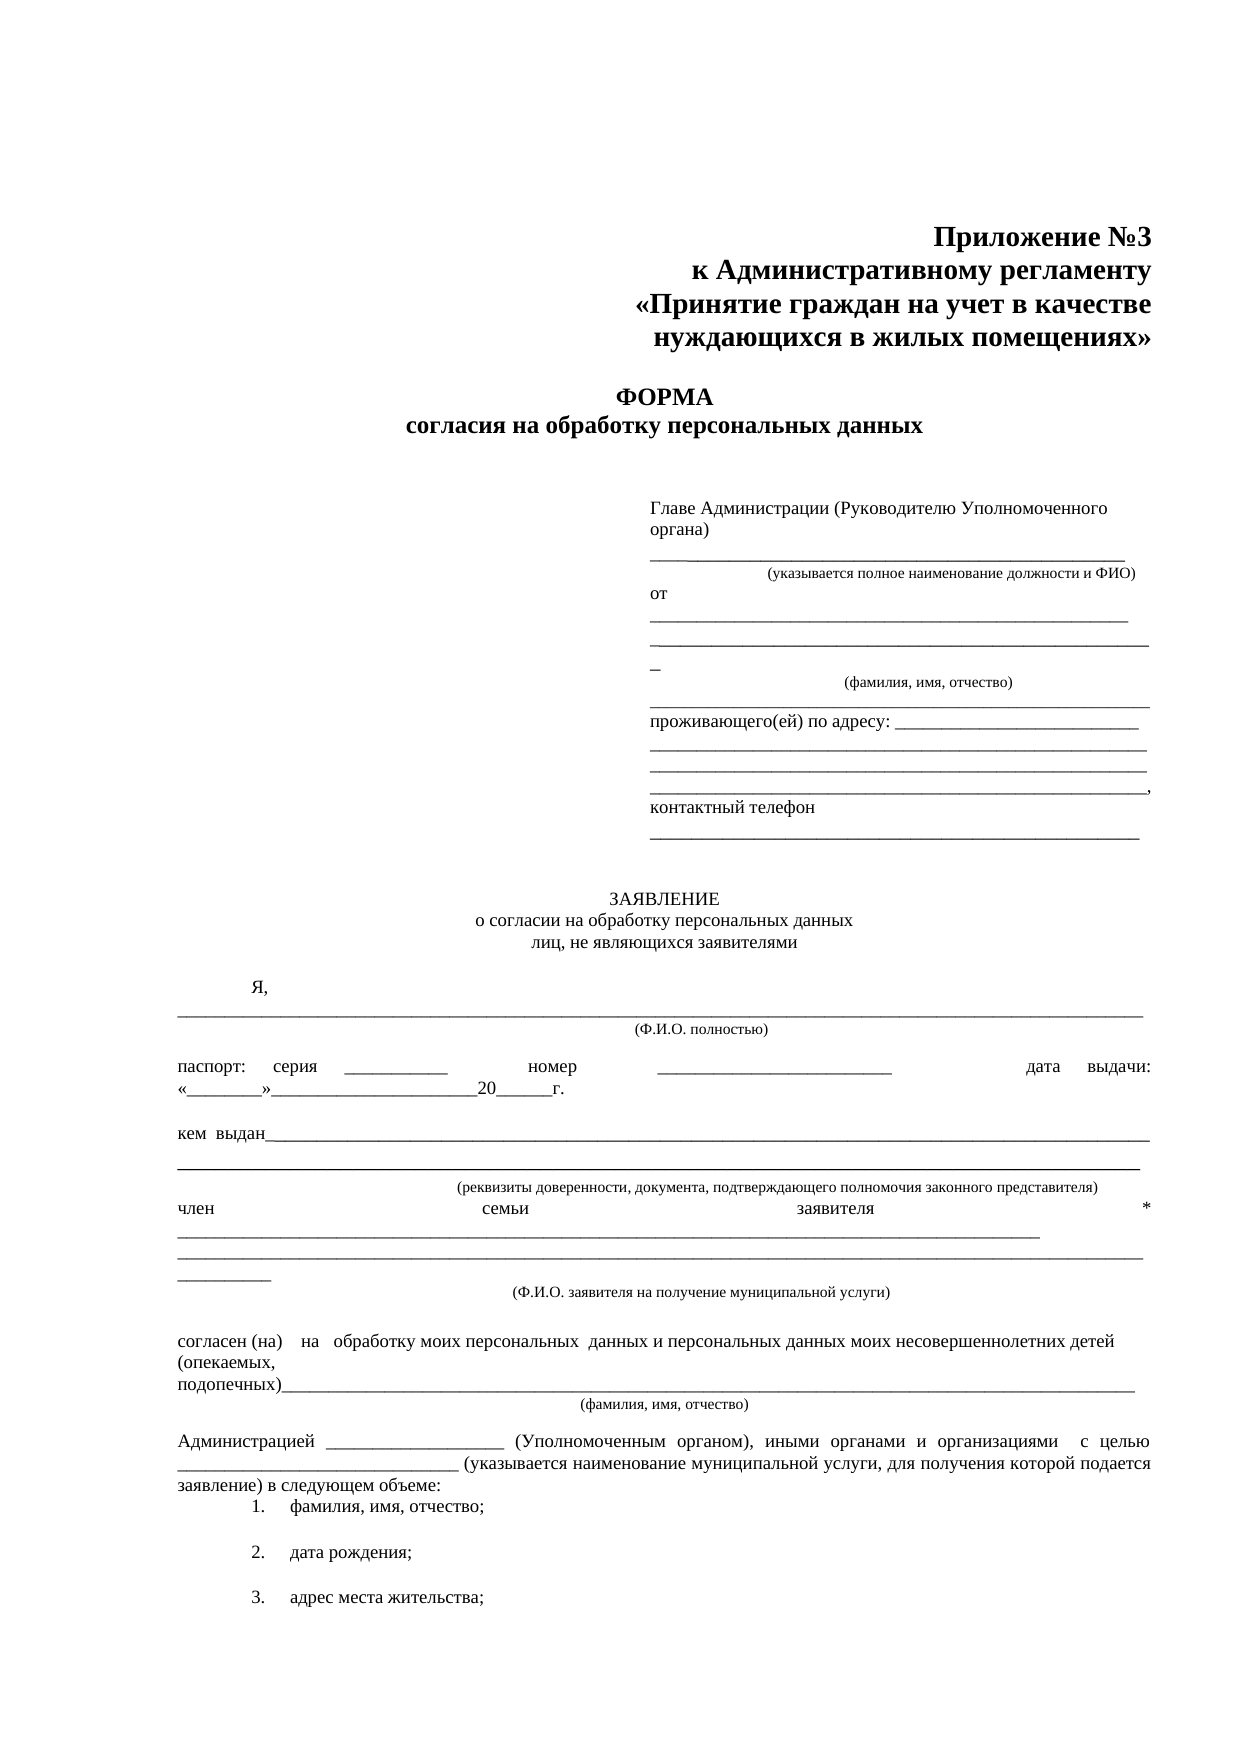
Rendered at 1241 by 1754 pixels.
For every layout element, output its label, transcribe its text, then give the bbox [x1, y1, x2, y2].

text ЗАЯВЛЕНИЕ [177, 888, 1152, 909]
text член семьи заявителя * ____________________________________________________________________________________________ [177, 1197, 1152, 1240]
text ____________________________________________________________ [650, 691, 1152, 710]
text от ____________________________________________________________________________________________________ [650, 582, 1152, 673]
text «Принятие граждан на учет в качестве [236, 286, 1152, 319]
text нуждающихся в жилых помещениях» [177, 319, 1152, 353]
text (Ф.И.О. заявителя на получение муниципальной услуги) [177, 1283, 1152, 1301]
text Приложение №3 [177, 219, 1152, 252]
text ФОРМА согласия на обработку персональных данных [177, 382, 1152, 439]
text лиц, не являющихся заявителями [177, 931, 1152, 952]
text Администрацией ___________________ (Уполномоченным органом), иными органами и организациями с целью ______________________________ (указывается наименование муниципальной услуги, для получения которой подается заявление) в следующем объеме: [177, 1430, 1152, 1495]
text о согласии на обработку персональных данных [177, 909, 1152, 931]
text проживающего(ей) по адресу: __________________________ [650, 710, 1152, 732]
text контактный телефон _______________________________________________ [650, 796, 1152, 842]
text (фамилия, имя, отчество) [650, 673, 1152, 691]
text _____________________________________________________________________________ (реквизиты доверенности, документа, подтверждающего полномочия законного представителя) [177, 1144, 1152, 1197]
text Я, _______________________________________________________________________________________________________ [177, 976, 1152, 1019]
text Главе Администрации (Руководителю Уполномоченного органа) [650, 497, 1152, 540]
text _________________________________________________________________________________________________________________ [177, 1240, 1152, 1283]
text (фамилия, имя, отчество) [177, 1394, 1152, 1412]
text паспорт: серия ___________ номер _________________________ дата выдачи: «________»______________________20______г. [177, 1055, 1152, 1098]
text согласен (на) на обработку моих персональных данных и персональных данных моих несовершеннолетних детей [177, 1330, 1152, 1351]
text (Ф.И.О. полностью) [177, 1019, 1152, 1037]
list фамилия, имя, отчество; [177, 1495, 1152, 1517]
text _______________________________________________________________________________________________________________________________________________________________, [650, 732, 1152, 796]
text (опекаемых, подопечных)___________________________________________________________________________________________ [177, 1351, 1152, 1394]
text (указывается полное наименование должности и ФИО) [650, 564, 1152, 582]
text ______________________________________________ [650, 540, 1152, 564]
list адрес места жительства; [177, 1586, 1152, 1608]
list дата рождения; [177, 1541, 1152, 1562]
text к Административному регламенту [650, 252, 1152, 286]
text кем выдан_____________________________________________________________________________________ [177, 1120, 1152, 1144]
